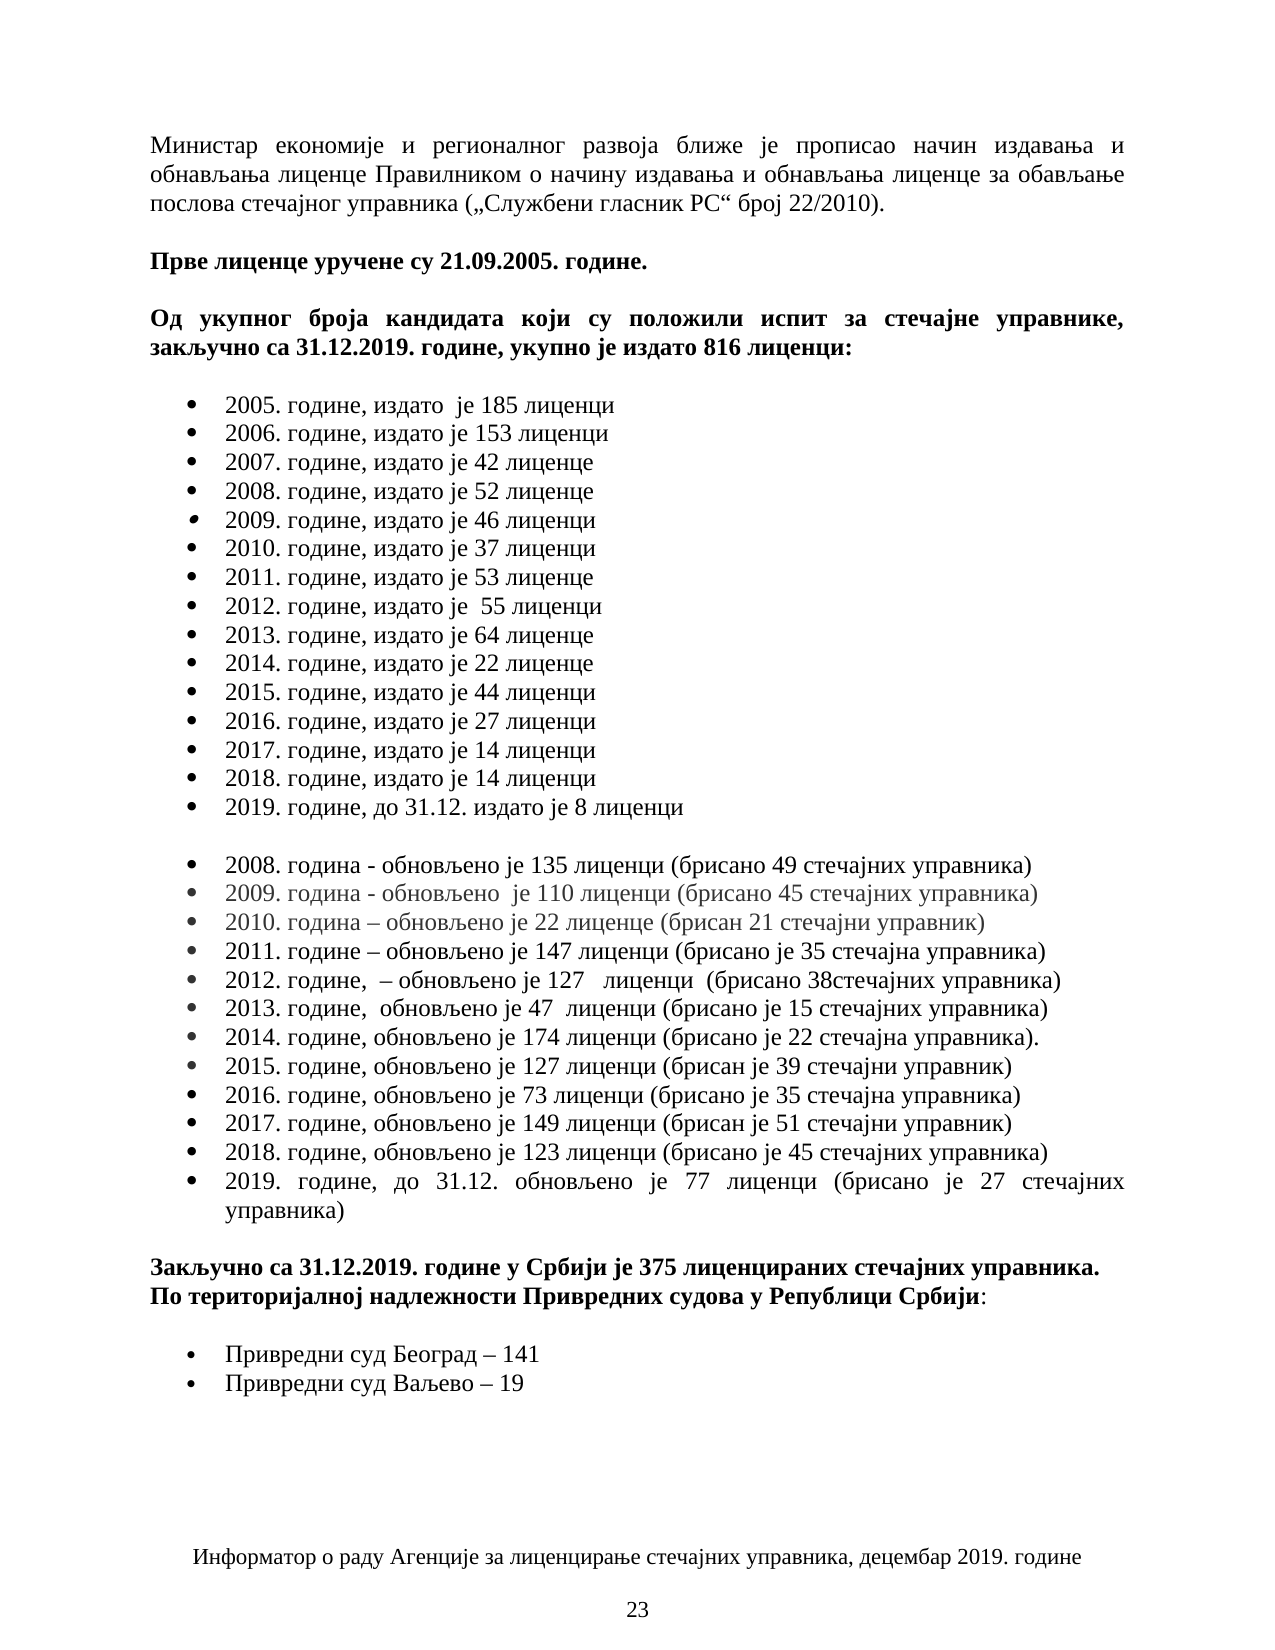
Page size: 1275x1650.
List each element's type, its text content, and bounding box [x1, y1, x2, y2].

list 2017. године, обновљено је 149 лиценци (брисан је 51 стечајни управник) [187, 1108, 1125, 1137]
title 2009. године, издато је 46 лиценци [187, 505, 1125, 533]
title 2007. године, издато је 42 лиценце [187, 447, 1125, 476]
text Закључно са 31.12.2019. године у Србији је 375 лиценцираних стечајних управника. [150, 1252, 1125, 1281]
list 2009. година - обновљено је 110 лиценци (брисано 45 стечајних управника) [187, 878, 1125, 907]
list 2019. године, до 31.12. обновљено је 77 лиценци (брисано је 27 стечајних управника) [187, 1166, 1125, 1223]
title 2010. године, издато је 37 лиценци [187, 533, 1125, 562]
title 2017. године, издато је 14 лиценци [187, 735, 1125, 763]
list Привредни суд Ваљево – 19 [187, 1368, 1125, 1396]
title 2013. године, издато је 64 лиценцe [187, 620, 1125, 648]
title 2015. године, издато је 44 лиценци [187, 677, 1125, 706]
text Прве лиценце уручене су 21.09.2005. године. [150, 246, 1125, 275]
text По територијалној надлежности Привредних судова у Републици Србији: [150, 1281, 1125, 1310]
list 2016. године, обновљено је 73 лиценци (брисано је 35 стечајна управника) [187, 1080, 1125, 1108]
list 2011. године – обновљено је 147 лиценци (брисано је 35 стечајна управника) [187, 936, 1125, 965]
title 2019. године, до 31.12. издато је 8 лиценци [187, 792, 1125, 821]
text Министар економије и регионалног развоја ближе је прописао начин издавања и обнављања лиценце Правилником о начину издавања и обнављања лиценце за обављање послова стечајног управника („Службени гласник РС“ број 22/2010). [150, 131, 1125, 217]
list 2012. године, – обновљено је 127 лиценци (брисано 38стечајних управника) [187, 965, 1125, 993]
title 2014. године, издато је 22 лиценце [187, 648, 1125, 677]
title 2006. године, издато је 153 лиценци [187, 418, 1125, 447]
list 2008. година - обновљено је 135 лиценци (брисано 49 стечајних управника) [187, 850, 1125, 878]
list 2015. године, обновљено је 127 лиценци (брисан је 39 стечајни управник) [187, 1051, 1125, 1080]
title 2008. године, издато је 52 лиценце [187, 476, 1125, 505]
list 2010. година – обновљено је 22 лиценце (брисан 21 стечајни управник) [187, 907, 1125, 936]
list 2014. године, обновљено је 174 лиценци (брисано је 22 стечајна управника). [187, 1022, 1125, 1051]
title 2005. године, издато је 185 лиценци [187, 390, 1125, 418]
title 2018. године, издато је 14 лиценци [187, 763, 1125, 792]
title 2011. године, издато је 53 лиценце [187, 562, 1125, 591]
list 2018. године, обновљено је 123 лиценци (брисанo је 45 стечајних управника) [187, 1137, 1125, 1166]
list 2013. године, обновљено је 47 лиценци (брисано је 15 стечајних управника) [187, 993, 1125, 1022]
title 2016. године, издато је 27 лиценци [187, 706, 1125, 735]
list Привредни суд Београд – 141 [187, 1339, 1125, 1368]
title Од укупног броја кандидата који су положили испит за стечајне управнике, закључно са 31.12.2019. године, укупно је издато 816 лиценци: [150, 303, 1125, 361]
title 2012. године, издато је 55 лиценци [187, 591, 1125, 620]
